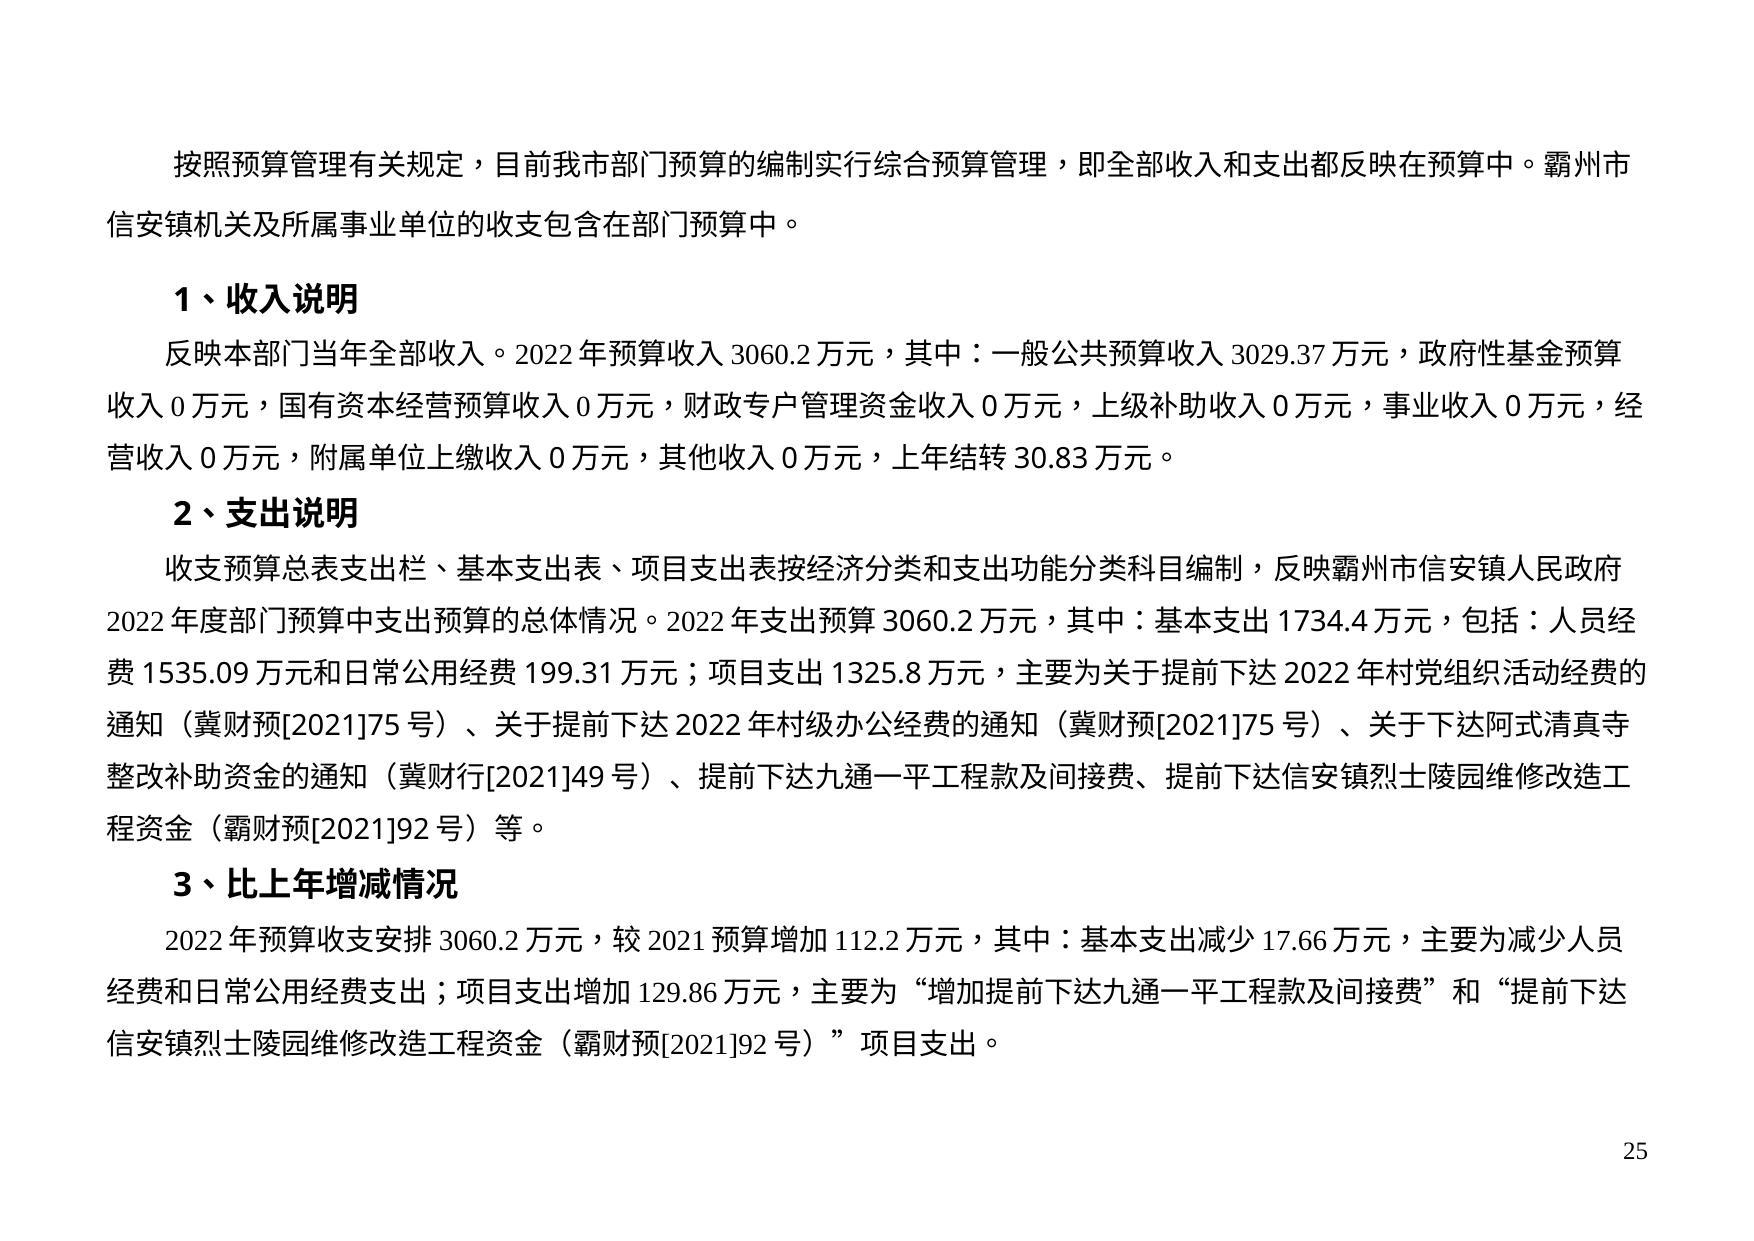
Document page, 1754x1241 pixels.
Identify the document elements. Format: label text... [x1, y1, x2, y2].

text 3、比上年增减情况 [106, 850, 1648, 908]
text 1、收入说明 [106, 264, 1648, 323]
text 收支预算总表支出栏、基本支出表、项目支出表按经济分类和支出功能分类科目编制，反映霸州市信安镇人民政府2022年度部门预算中支出预算的总体情况。2022年支出预算3060.2万元，其中：基本支出1734.4万元，包括：人员经费1535.09万元和日常公用经费199.31万元；项目支出1325.8万元，主要为关于提前下达2022年村党组织活动经费的通知（冀财预[2021]75号）、关于提前下达2022年村级办公经费的通知（冀财预[2021]75号）、关于下达阿式清真寺整改补助资金的通知（冀财行[2021]49号）、提前下达九通一平工程款及间接费、提前下达信安镇烈士陵园维修改造工程资金（霸财预[2021]92号）等。 [106, 537, 1648, 850]
text 2、支出说明 [106, 479, 1648, 537]
text 2022年预算收支安排3060.2万元，较2021预算增加112.2万元，其中：基本支出减少17.66万元，主要为减少人员经费和日常公用经费支出；项目支出增加129.86万元，主要为“增加提前下达九通一平工程款及间接费”和“提前下达信安镇烈士陵园维修改造工程资金（霸财预[2021]92号）”项目支出。 [106, 908, 1648, 1064]
text 按照预算管理有关规定，目前我市部门预算的编制实行综合预算管理，即全部收入和支出都反映在预算中。霸州市信安镇机关及所属事业单位的收支包含在部门预算中。 [106, 142, 1648, 244]
text 反映本部门当年全部收入。2022年预算收入3060.2万元，其中：一般公共预算收入3029.37万元，政府性基金预算收入0万元，国有资本经营预算收入0万元，财政专户管理资金收入0万元，上级补助收入0万元，事业收入0万元，经营收入0万元，附属单位上缴收入0万元，其他收入0万元，上年结转30.83万元。 [106, 323, 1648, 479]
